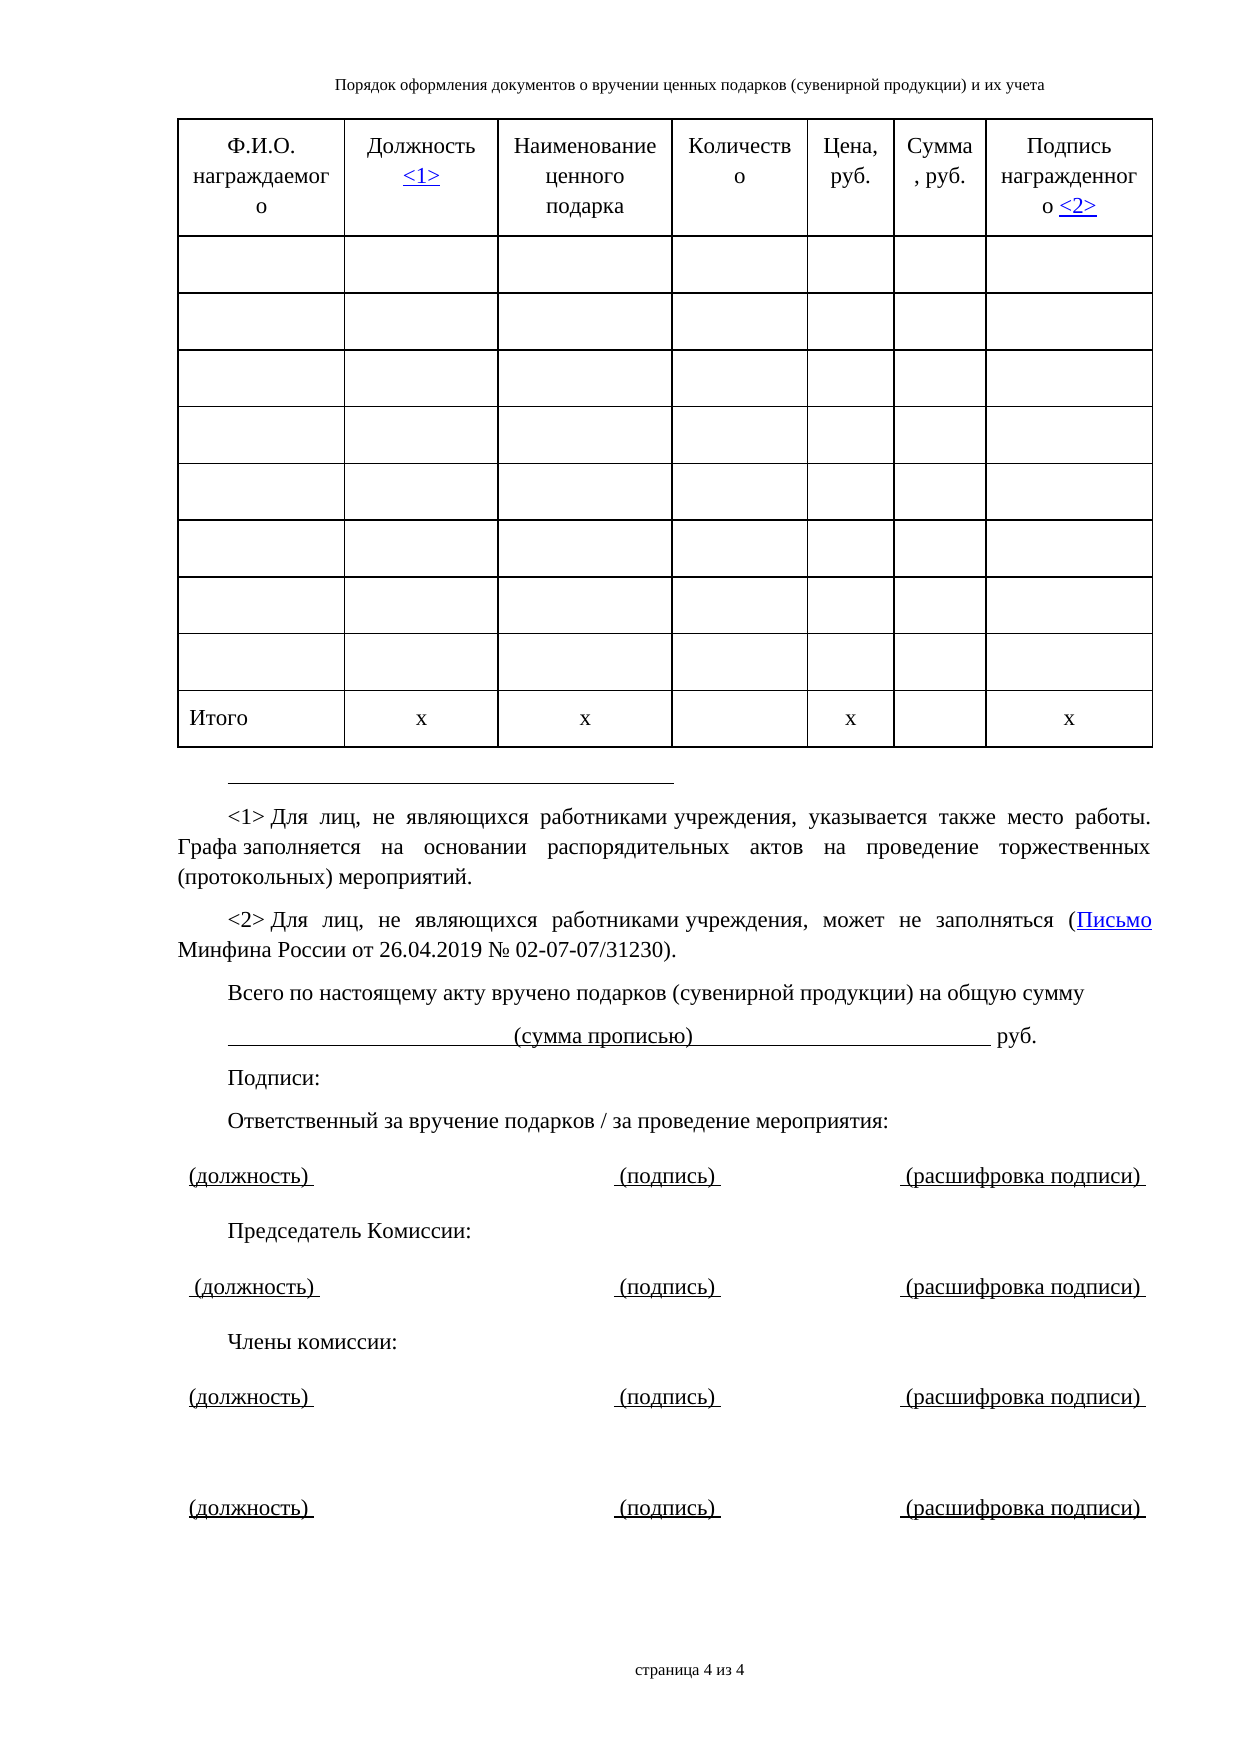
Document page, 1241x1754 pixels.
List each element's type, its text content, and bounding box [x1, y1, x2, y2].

table_cell [895, 464, 985, 519]
table_cell [895, 578, 985, 633]
table_cell [345, 351, 497, 406]
table_header (подпись) [502, 1150, 827, 1205]
table_cell [895, 351, 985, 406]
table_cell Итого [179, 691, 344, 746]
table_cell [499, 407, 671, 462]
table_cell [673, 578, 807, 633]
table_cell x [345, 691, 497, 746]
text Ответственный за вручение подарков / за проведение мероприятия: [177, 1107, 1152, 1133]
table_cell х [808, 691, 893, 746]
table_cell [808, 294, 893, 349]
table_cell [179, 351, 344, 406]
table_header (должность) [177, 1371, 502, 1426]
text <1> Для лиц, не являющихся работниками учреждения, указывается также место работы. Графа заполняется на основании распорядительных актов на проведение торжественных (протокольных) мероприятий. [177, 803, 1152, 890]
text Всего по настоящему акту вручено подарков (сувенирной продукции) на общую сумму [177, 979, 1152, 1005]
table_cell [895, 521, 985, 576]
table_cell [179, 294, 344, 349]
table_cell [673, 351, 807, 406]
table_cell [179, 407, 344, 462]
table_cell [895, 407, 985, 462]
table_header (расшифровка подписи) [827, 1371, 1152, 1426]
table_cell [808, 521, 893, 576]
table_cell [987, 464, 1152, 519]
table_cell [179, 464, 344, 519]
table_cell [673, 237, 807, 292]
table_cell [345, 634, 497, 689]
text Подписи: [177, 1064, 1152, 1091]
table_header Должность <1> [345, 120, 497, 235]
table_cell [987, 351, 1152, 406]
table_cell [499, 464, 671, 519]
table_cell [499, 294, 671, 349]
text (сумма прописью) руб. [177, 1022, 1152, 1048]
table_header Сумма, руб. [895, 120, 985, 235]
text Председатель Комиссии: [177, 1218, 1152, 1244]
table_cell [345, 294, 497, 349]
table_header Наименование ценного подарка [499, 120, 671, 235]
text Члены комиссии: [177, 1328, 1152, 1354]
table_cell [987, 407, 1152, 462]
table_cell [345, 521, 497, 576]
table_cell [808, 407, 893, 462]
table_cell [499, 237, 671, 292]
table_cell [673, 407, 807, 462]
table_cell [179, 237, 344, 292]
table_cell [179, 634, 344, 689]
table_cell [987, 237, 1152, 292]
table_cell [987, 578, 1152, 633]
table_cell [987, 634, 1152, 689]
table_cell [808, 634, 893, 689]
table_header (должность) [177, 1150, 502, 1205]
table_cell [499, 634, 671, 689]
table_cell [808, 464, 893, 519]
table_header (расшифровка подписи) [827, 1150, 1152, 1205]
table_cell [673, 294, 807, 349]
table_cell [808, 237, 893, 292]
table_header (подпись) [502, 1260, 827, 1316]
table_cell [808, 351, 893, 406]
table_header (подпись) [502, 1371, 827, 1426]
table_cell [673, 691, 807, 746]
table_cell [179, 578, 344, 633]
table_header (подпись) [502, 1481, 827, 1536]
table_cell [673, 634, 807, 689]
table_header (должность) [177, 1481, 502, 1536]
table_header Цена, руб. [808, 120, 893, 235]
table_cell [499, 521, 671, 576]
text <2> Для лиц, не являющихся работниками учреждения, может не заполняться (Письмо Минфина России от 26.04.2019 № 02-07-07/31230). [177, 906, 1152, 963]
table_cell [987, 294, 1152, 349]
table_cell [179, 521, 344, 576]
table_cell [673, 464, 807, 519]
table_cell [345, 578, 497, 633]
table_cell [673, 521, 807, 576]
table_cell [808, 578, 893, 633]
table_cell [499, 578, 671, 633]
table_cell [345, 464, 497, 519]
table_header (должность) [177, 1260, 502, 1316]
table_header Ф.И.О. награждаемого [179, 120, 344, 235]
table_cell х [499, 691, 671, 746]
table_cell [895, 294, 985, 349]
table_header Количество [673, 120, 807, 235]
table_cell [895, 691, 985, 746]
table_cell [345, 407, 497, 462]
table_cell [499, 351, 671, 406]
table_cell [895, 237, 985, 292]
table_cell х [987, 691, 1152, 746]
table_cell [895, 634, 985, 689]
table_header (расшифровка подписи) [827, 1260, 1152, 1316]
table_cell [345, 237, 497, 292]
table_header Подпись награжденного <2> [987, 120, 1152, 235]
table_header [827, 1481, 1152, 1536]
table_cell [987, 521, 1152, 576]
